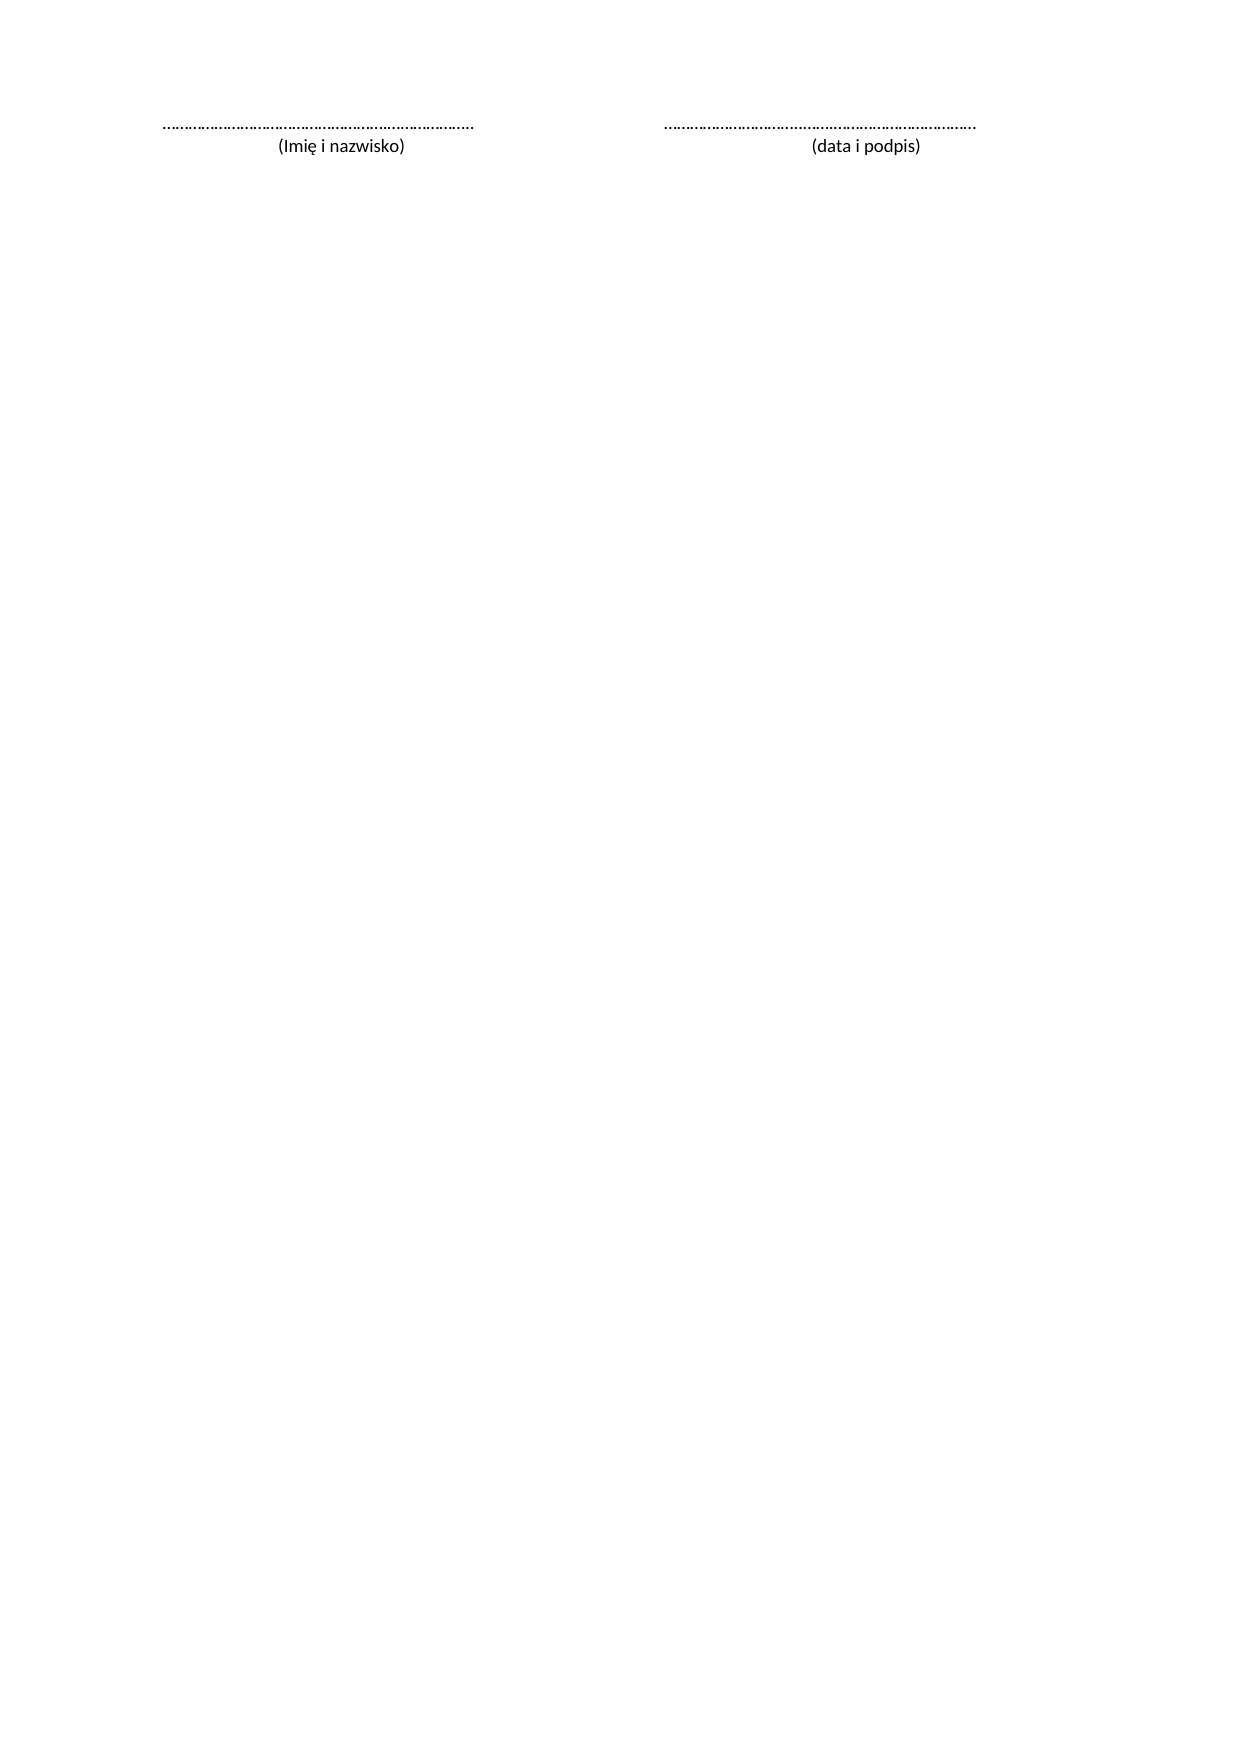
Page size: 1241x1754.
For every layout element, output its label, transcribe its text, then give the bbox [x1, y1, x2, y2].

list (Imię i nazwisko) (data i podpis) [207, 134, 1093, 157]
list …………………………………………….……………….. …………………………..…….…………………………… [162, 112, 1093, 134]
